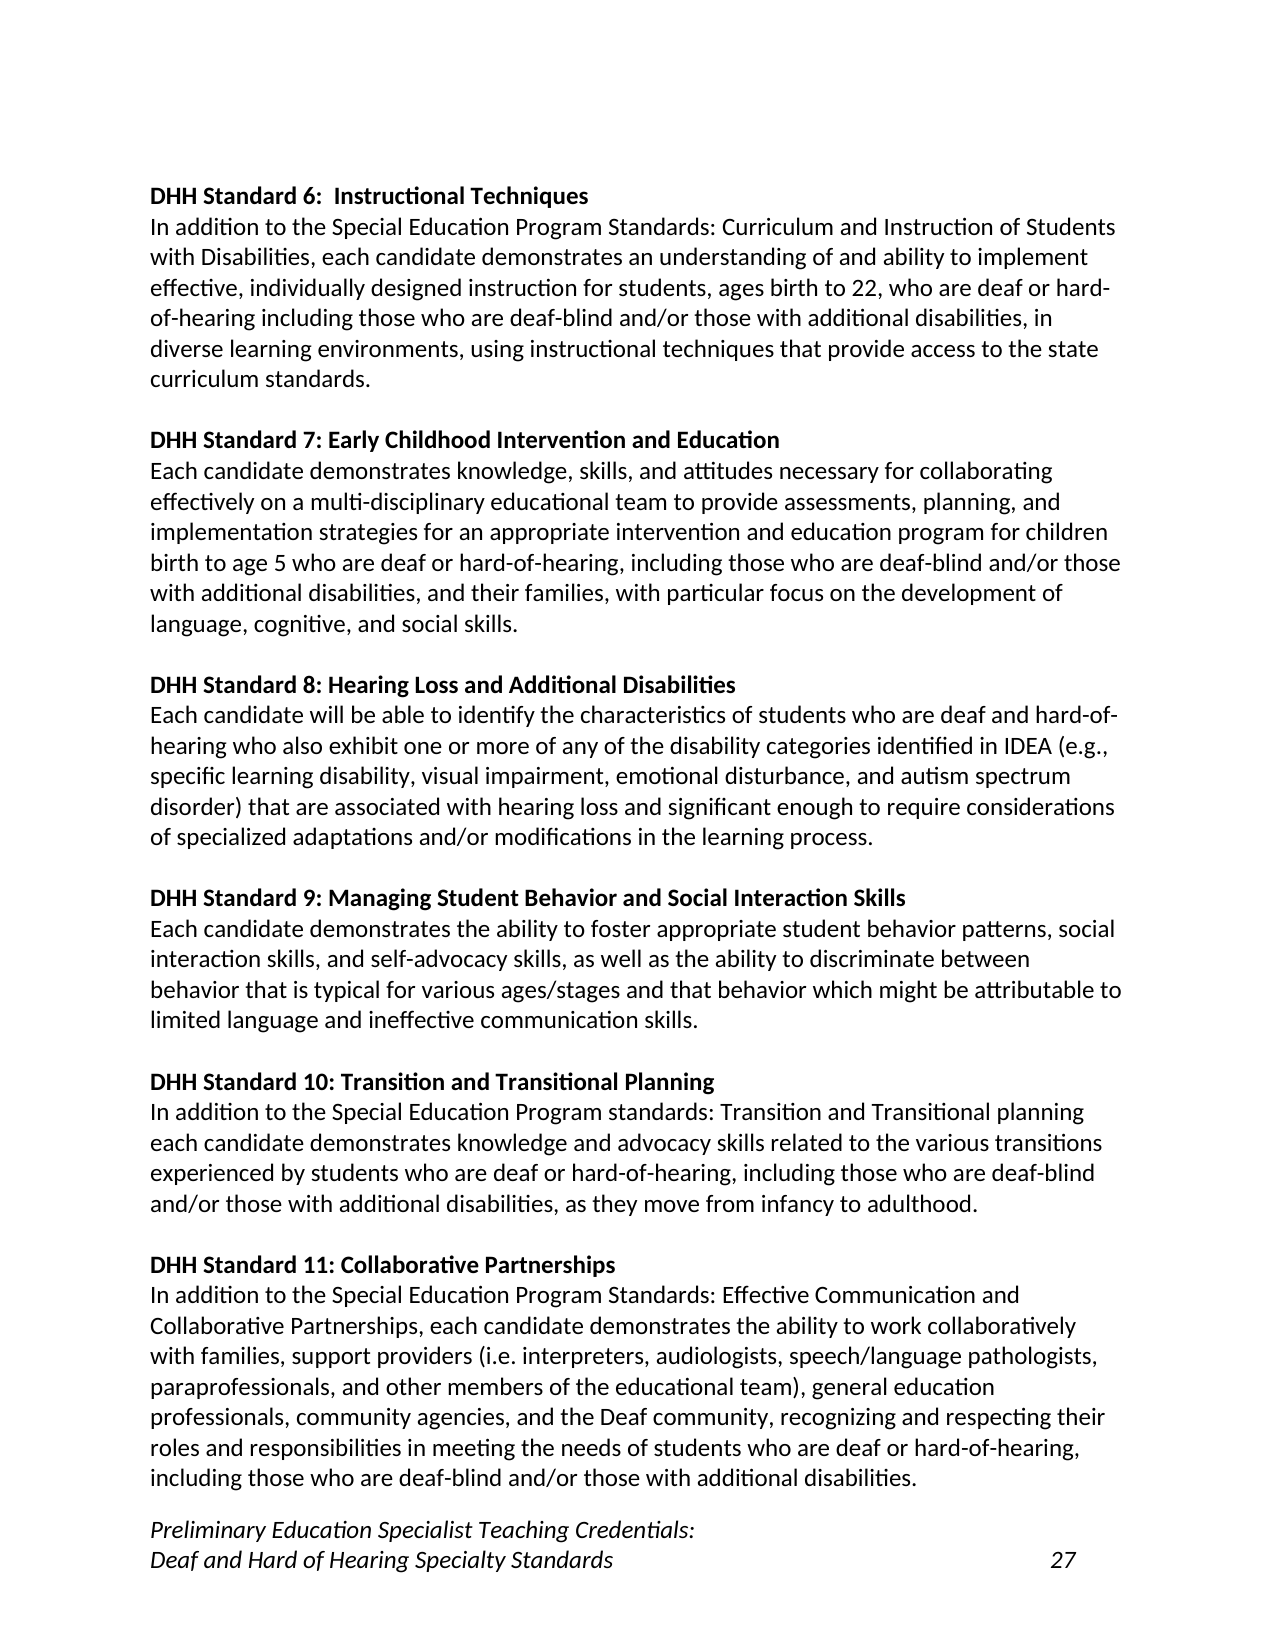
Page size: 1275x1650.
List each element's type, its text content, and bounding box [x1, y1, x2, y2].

subtitle DHH Standard 6: Instructional Techniques [150, 181, 1125, 211]
text Each candidate will be able to identify the characteristics of students who are deaf and hard-of-hearing who also exhibit one or more of any of the disability categories identified in IDEA (e.g., specific learning disability, visual impairment, emotional disturbance, and autism spectrum disorder) that are associated with hearing loss and significant enough to require considerations of specialized adaptations and/or modifications in the learning process. [150, 699, 1125, 852]
text In addition to the Special Education Program standards: Transition and Transitional planning each candidate demonstrates knowledge and advocacy skills related to the various transitions experienced by students who are deaf or hard-of-hearing, including those who are deaf-blind and/or those with additional disabilities, as they move from infancy to adulthood. [150, 1096, 1125, 1218]
subtitle DHH Standard 9: Managing Student Behavior and Social Interaction Skills [150, 882, 1125, 913]
subtitle DHH Standard 7: Early Childhood Intervention and Education [150, 425, 1125, 455]
subtitle DHH Standard 11: Collaborative Partnerships [150, 1249, 1125, 1279]
subtitle DHH Standard 10: Transition and Transitional Planning [150, 1066, 1125, 1096]
subtitle DHH Standard 8: Hearing Loss and Additional Disabilities [150, 669, 1125, 699]
text Each candidate demonstrates knowledge, skills, and attitudes necessary for collaborating effectively on a multi-disciplinary educational team to provide assessments, planning, and implementation strategies for an appropriate intervention and education program for children birth to age 5 who are deaf or hard-of-hearing, including those who are deaf-blind and/or those with additional disabilities, and their families, with particular focus on the development of language, cognitive, and social skills. [150, 455, 1125, 638]
text Each candidate demonstrates the ability to foster appropriate student behavior patterns, social interaction skills, and self-advocacy skills, as well as the ability to discriminate between behavior that is typical for various ages/stages and that behavior which might be attributable to limited language and ineffective communication skills. [150, 913, 1125, 1035]
text In addition to the Special Education Program Standards: Effective Communication and Collaborative Partnerships, each candidate demonstrates the ability to work collaboratively with families, support providers (i.e. interpreters, audiologists, speech/language pathologists, paraprofessionals, and other members of the educational team), general education professionals, community agencies, and the Deaf community, recognizing and respecting their roles and responsibilities in meeting the needs of students who are deaf or hard-of-hearing, including those who are deaf-blind and/or those with additional disabilities. [150, 1279, 1125, 1493]
text In addition to the Special Education Program Standards: Curriculum and Instruction of Students with Disabilities, each candidate demonstrates an understanding of and ability to implement effective, individually designed instruction for students, ages birth to 22, who are deaf or hard-of-hearing including those who are deaf-blind and/or those with additional disabilities, in diverse learning environments, using instructional techniques that provide access to the state curriculum standards. [150, 211, 1125, 394]
